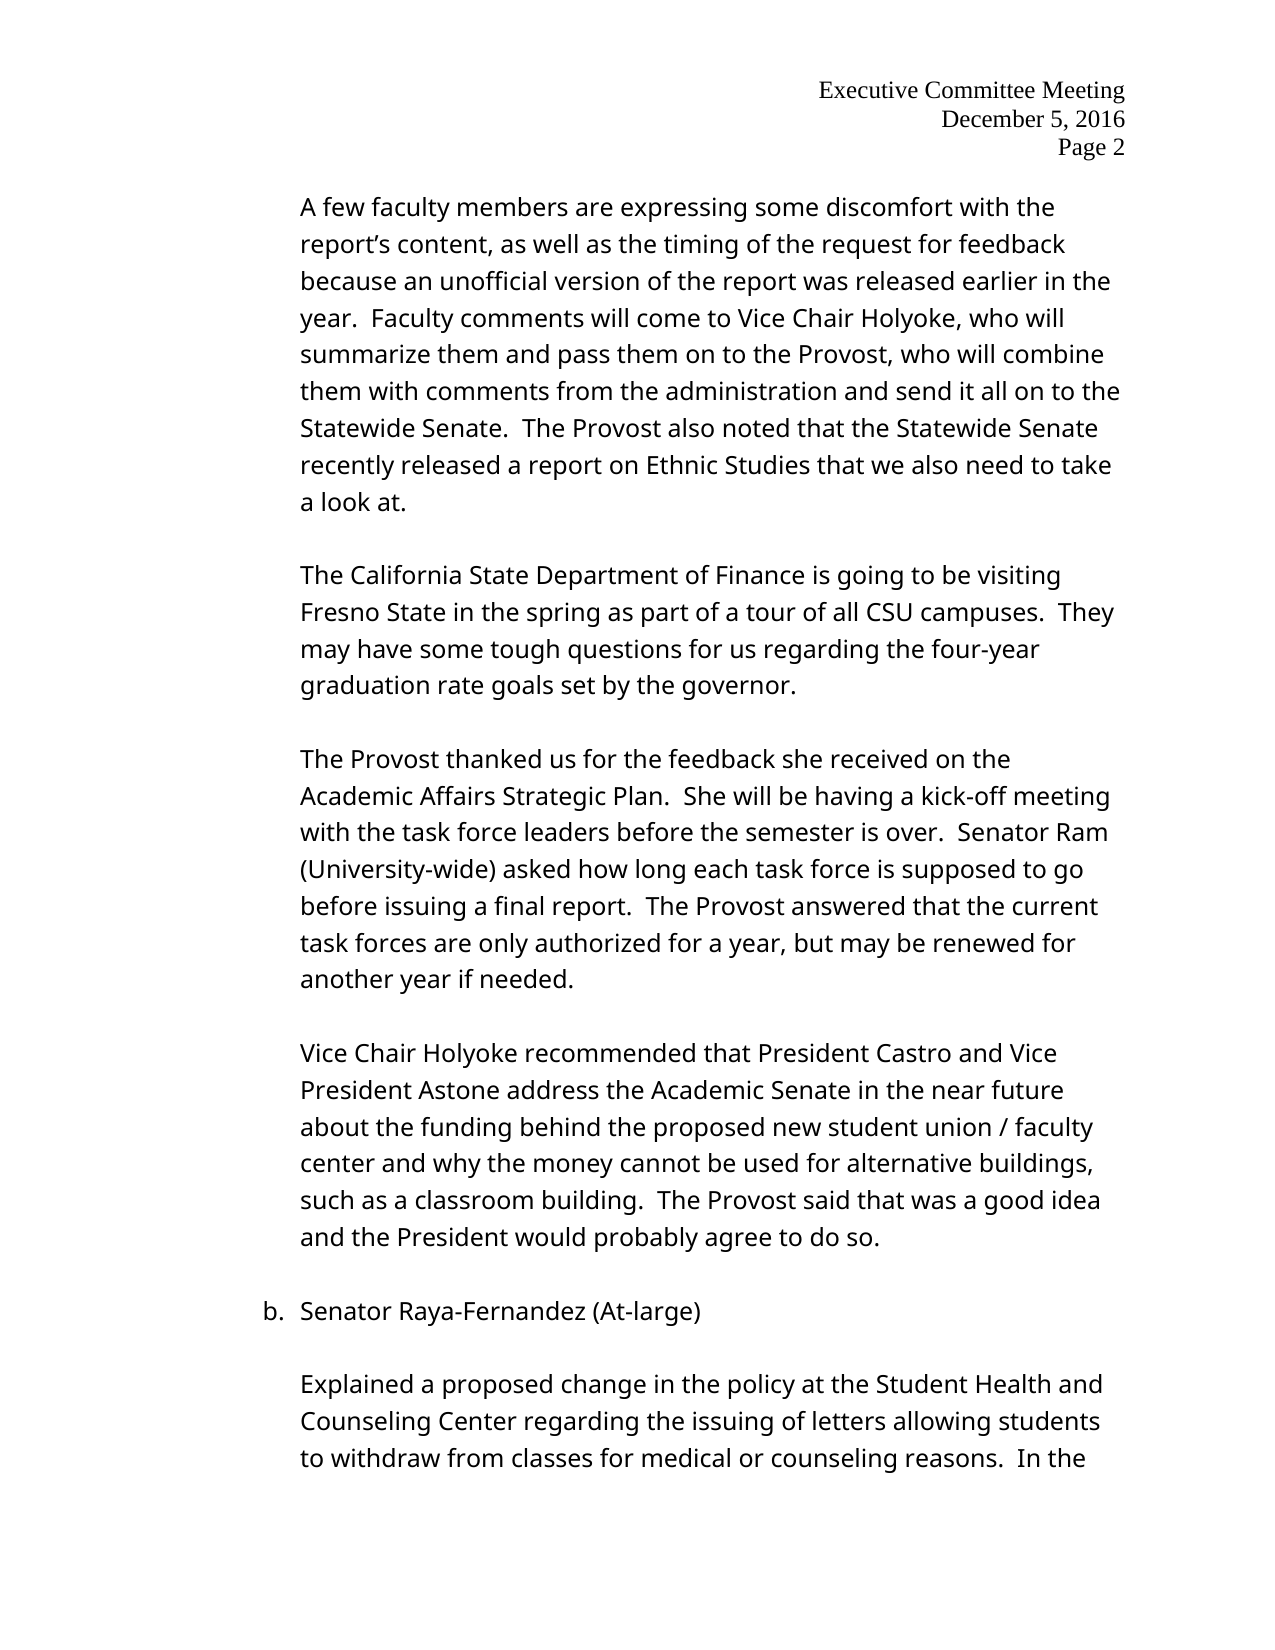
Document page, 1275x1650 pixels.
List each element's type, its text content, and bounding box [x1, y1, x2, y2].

list The Provost thanked us for the feedback she received on the Academic Affairs Strategic Plan. She will be having a kick-off meeting with the task force leaders before the semester is over. Senator Ram (University-wide) asked how long each task force is supposed to go before issuing a final report. The Provost answered that the current task forces are only authorized for a year, but may be renewed for another year if needed. [300, 742, 1125, 996]
list Senator Raya-Fernandez (At-large) [262, 1293, 1125, 1327]
list The California State Department of Finance is going to be visiting Fresno State in the spring as part of a tour of all CSU campuses. They may have some tough questions for us regarding the four-year graduation rate goals set by the governor. [300, 558, 1125, 702]
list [300, 190, 1125, 518]
list Vice Chair Holyoke recommended that President Castro and Vice President Astone address the Academic Senate in the near future about the funding behind the proposed new student union / faculty center and why the money cannot be used for alternative buildings, such as a classroom building. The Provost said that was a good idea and the President would probably agree to do so. [300, 1036, 1125, 1254]
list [300, 1367, 1125, 1474]
